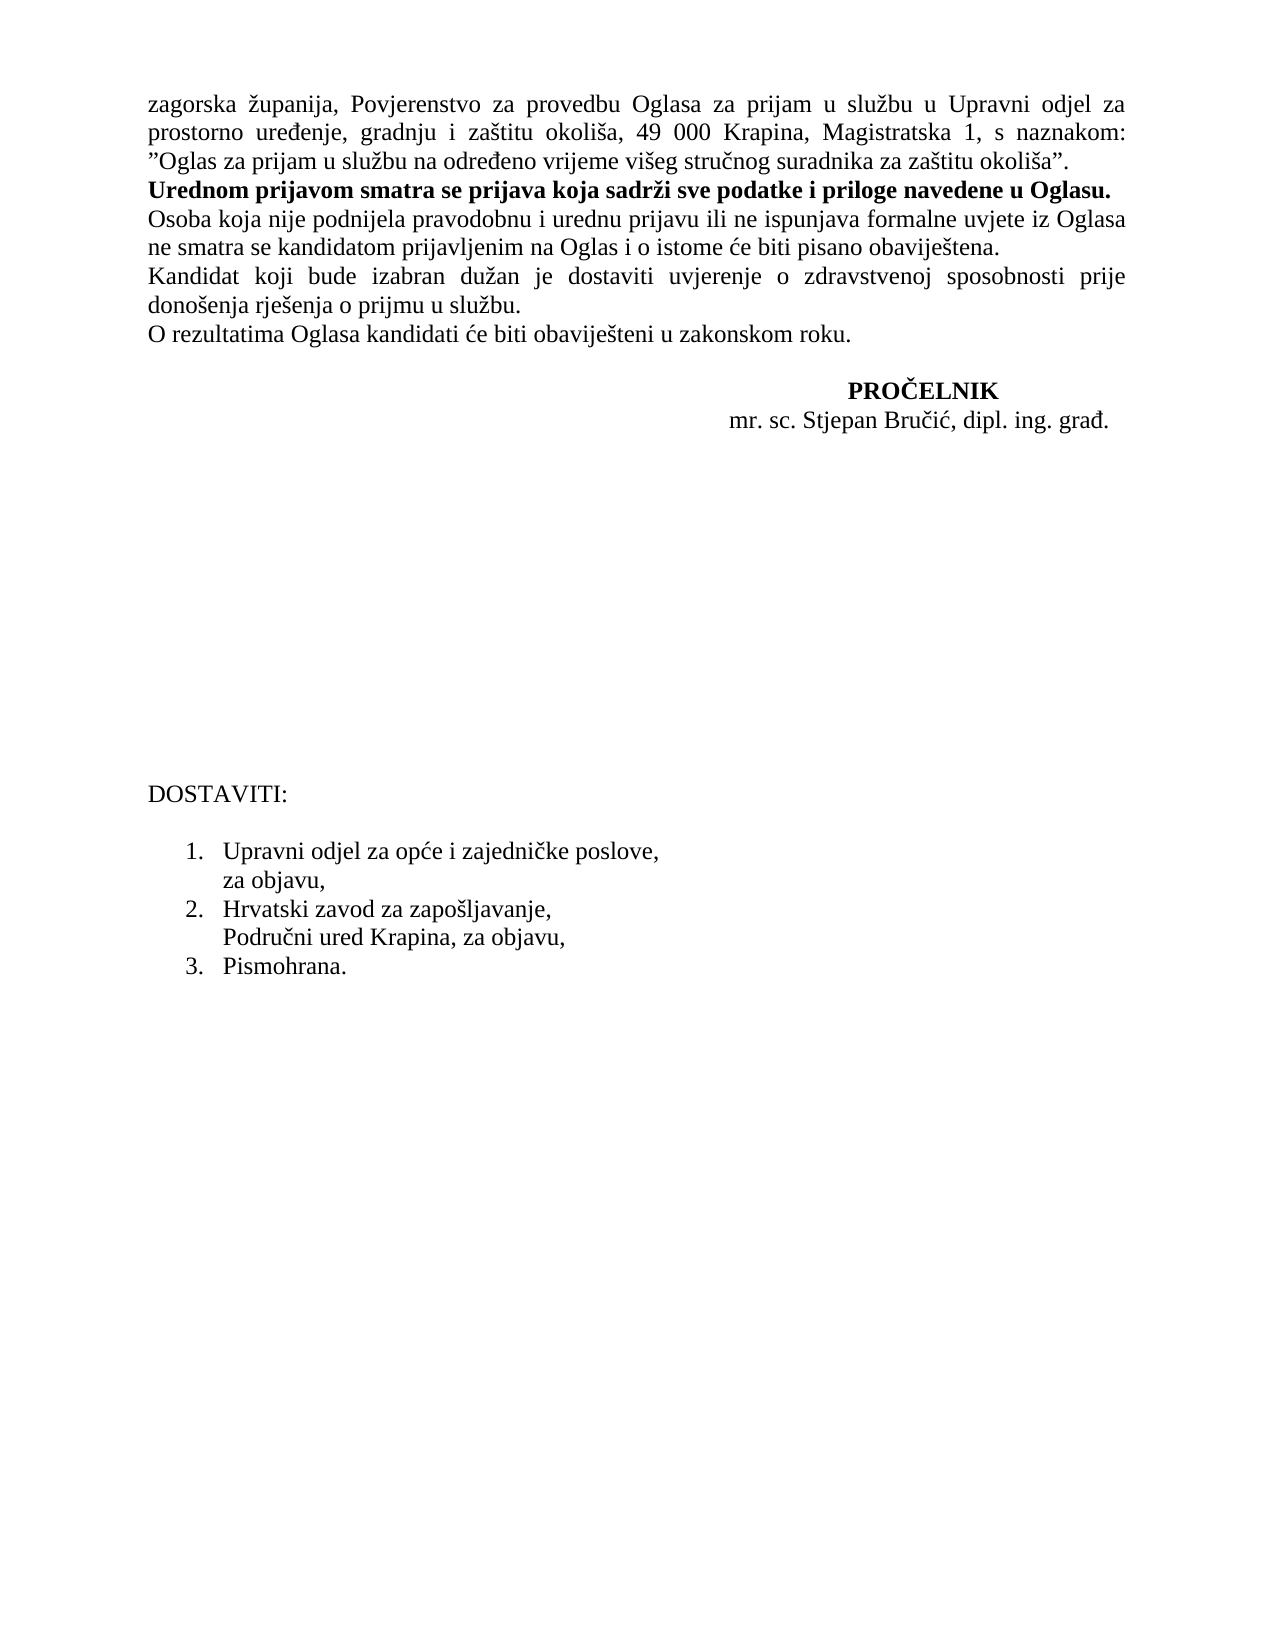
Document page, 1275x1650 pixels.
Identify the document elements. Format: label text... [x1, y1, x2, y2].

text PROČELNIK [148, 376, 1127, 405]
text Osoba koja nije podnijela pravodobnu i urednu prijavu ili ne ispunjava formalne uvjete iz Oglasa ne smatra se kandidatom prijavljenim na Oglas i o istome će biti pisano obaviještena. [148, 204, 1127, 261]
text Urednom prijavom smatra se prijava koja sadrži sve podatke i priloge navedene u Oglasu. [148, 175, 1127, 204]
text za objavu, [223, 865, 1127, 894]
list Pismohrana. [185, 951, 1127, 980]
text Kandidat koji bude izabran dužan je dostaviti uvjerenje o zdravstvenoj sposobnosti prije donošenja rješenja o prijmu u službu. [148, 261, 1127, 319]
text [148, 89, 1127, 175]
text Područni ured Krapina, za objavu, [223, 922, 1127, 951]
list Upravni odjel za opće i zajedničke poslove, [185, 836, 1127, 865]
text O rezultatima Oglasa kandidati će biti obaviješteni u zakonskom roku. [148, 319, 1127, 347]
text DOSTAVITI: [148, 779, 1127, 807]
text mr. sc. Stjepan Bručić, dipl. ing. građ. [148, 405, 1127, 434]
list Hrvatski zavod za zapošljavanje, [185, 894, 1127, 922]
